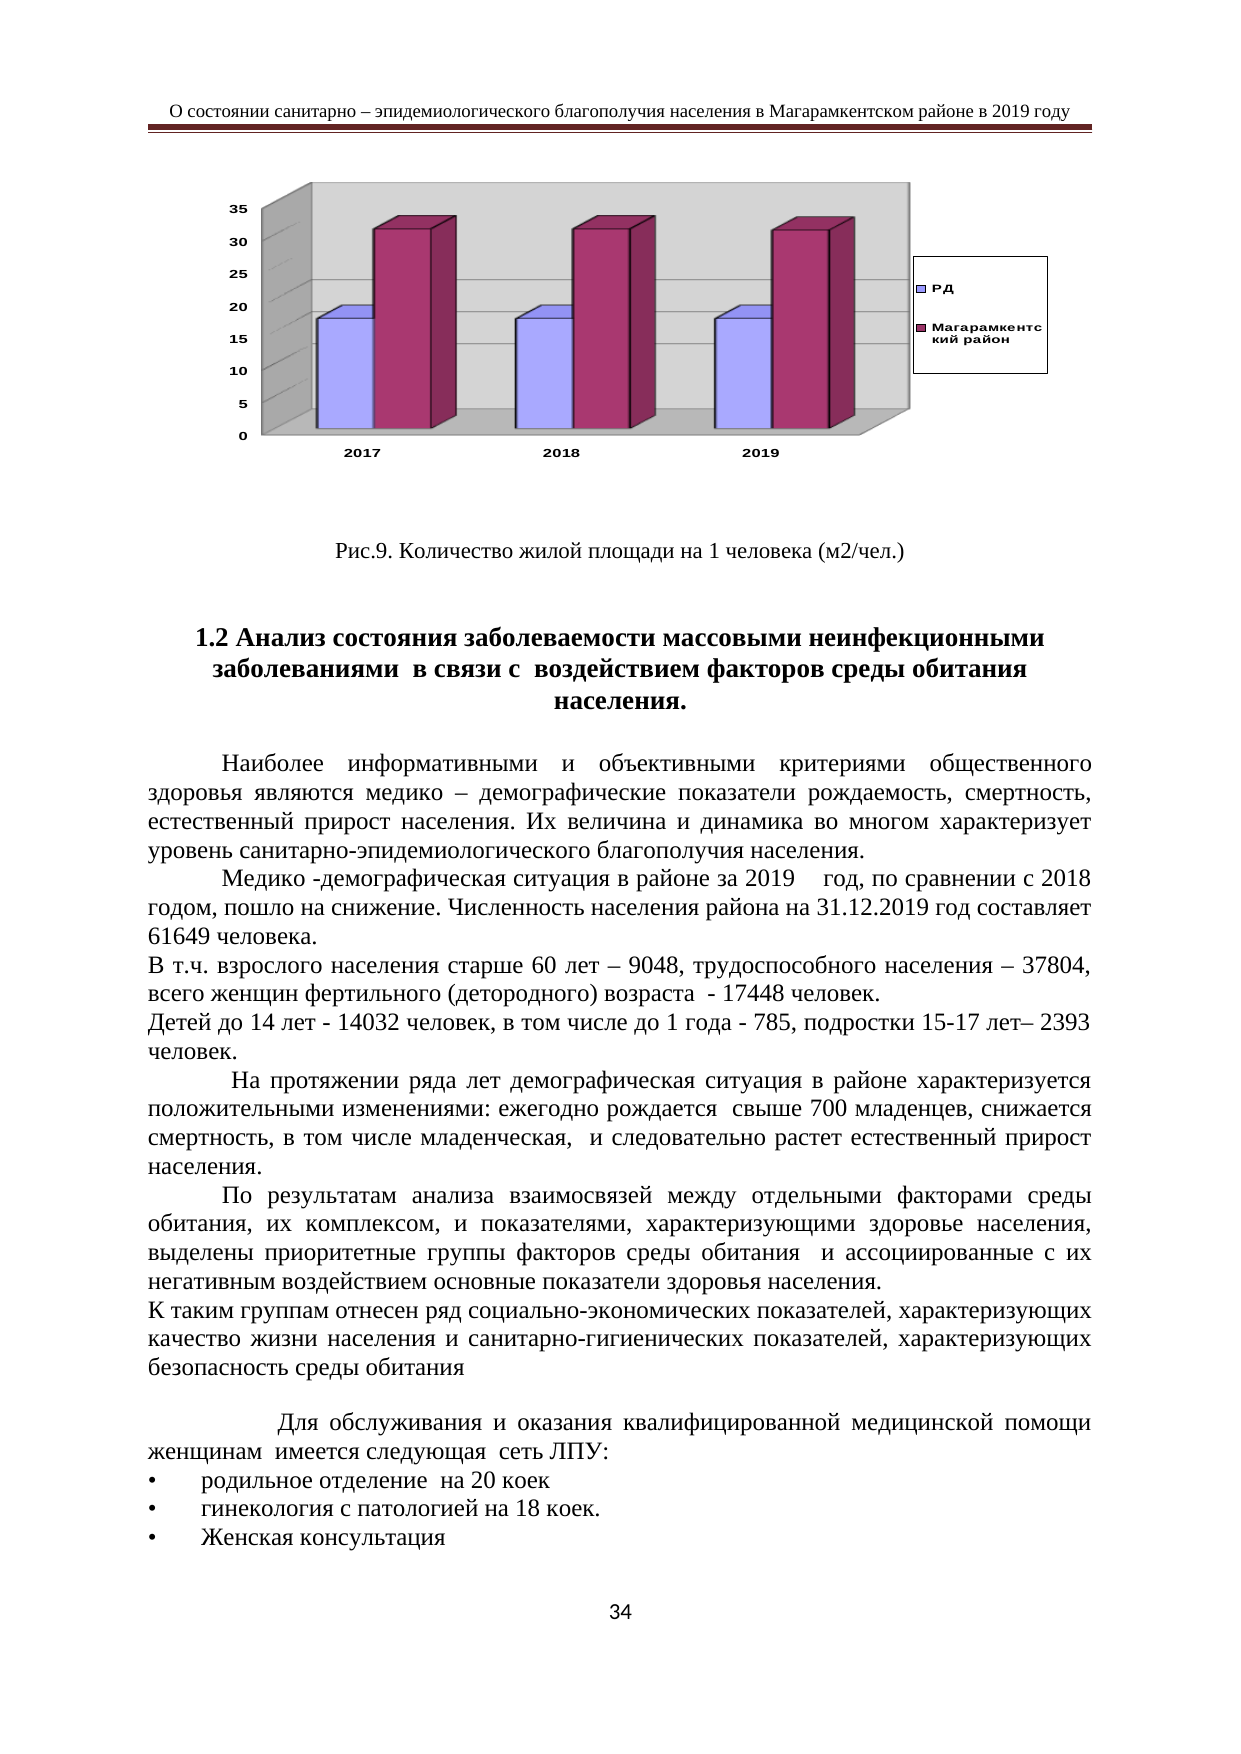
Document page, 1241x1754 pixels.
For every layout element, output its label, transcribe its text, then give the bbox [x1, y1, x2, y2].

text Детей до 14 лет - 14032 человек, в том числе до 1 года - 785, подростки 15-17 лет– 2393 человек. [148, 1007, 1092, 1065]
text Для обслуживания и оказания квалифицированной медицинской помощи женщинам имеется следующая сеть ЛПУ: [148, 1407, 1092, 1465]
text В т.ч. взрослого населения старше 60 лет – 9048, трудоспособного населения – 37804, всего женщин фертильного (детородного) возраста - 17448 человек. [148, 950, 1092, 1007]
list родильное отделение на 20 коек [148, 1465, 1092, 1493]
text Рис.9. Количество жилой площади на 1 человека (м2/чел.) [148, 538, 1092, 564]
list Женская консультация [148, 1522, 1092, 1551]
text По результатам анализа взаимосвязей между отдельными факторами среды обитания, их комплексом, и показателями, характеризующими здоровье населения, выделены приоритетные группы факторов среды обитания и ассоциированные с их негативным воздействием основные показатели здоровья населения. [148, 1180, 1092, 1295]
text Медико -демографическая ситуация в районе за 2019 год, по сравнении с 2018 годом, пошло на снижение. Численность населения района на 31.12.2019 год составляет 61649 человека. [148, 863, 1092, 950]
text 1.2 Анализ состояния заболеваемости массовыми неинфекционными заболеваниями в связи с воздействием факторов среды обитания населения. [148, 621, 1092, 715]
text К таким группам отнесен ряд социально-экономических показателей, характеризующих качество жизни населения и санитарно-гигиенических показателей, характеризующих безопасность среды обитания [148, 1295, 1092, 1381]
list гинекология с патологией на 18 коек. [148, 1493, 1092, 1522]
text На протяжении ряда лет демографическая ситуация в районе характеризуется положительными изменениями: ежегодно рождается свыше 700 младенцев, снижается смертность, в том числе младенческая, и следовательно растет естественный прирост населения. [148, 1065, 1092, 1180]
text Наиболее информативными и объективными критериями общественного здоровья являются медико – демографические показатели рождаемость, смертность, естественный прирост населения. Их величина и динамика во многом характеризует уровень санитарно-эпидемиологического благополучия населения. [148, 748, 1092, 863]
